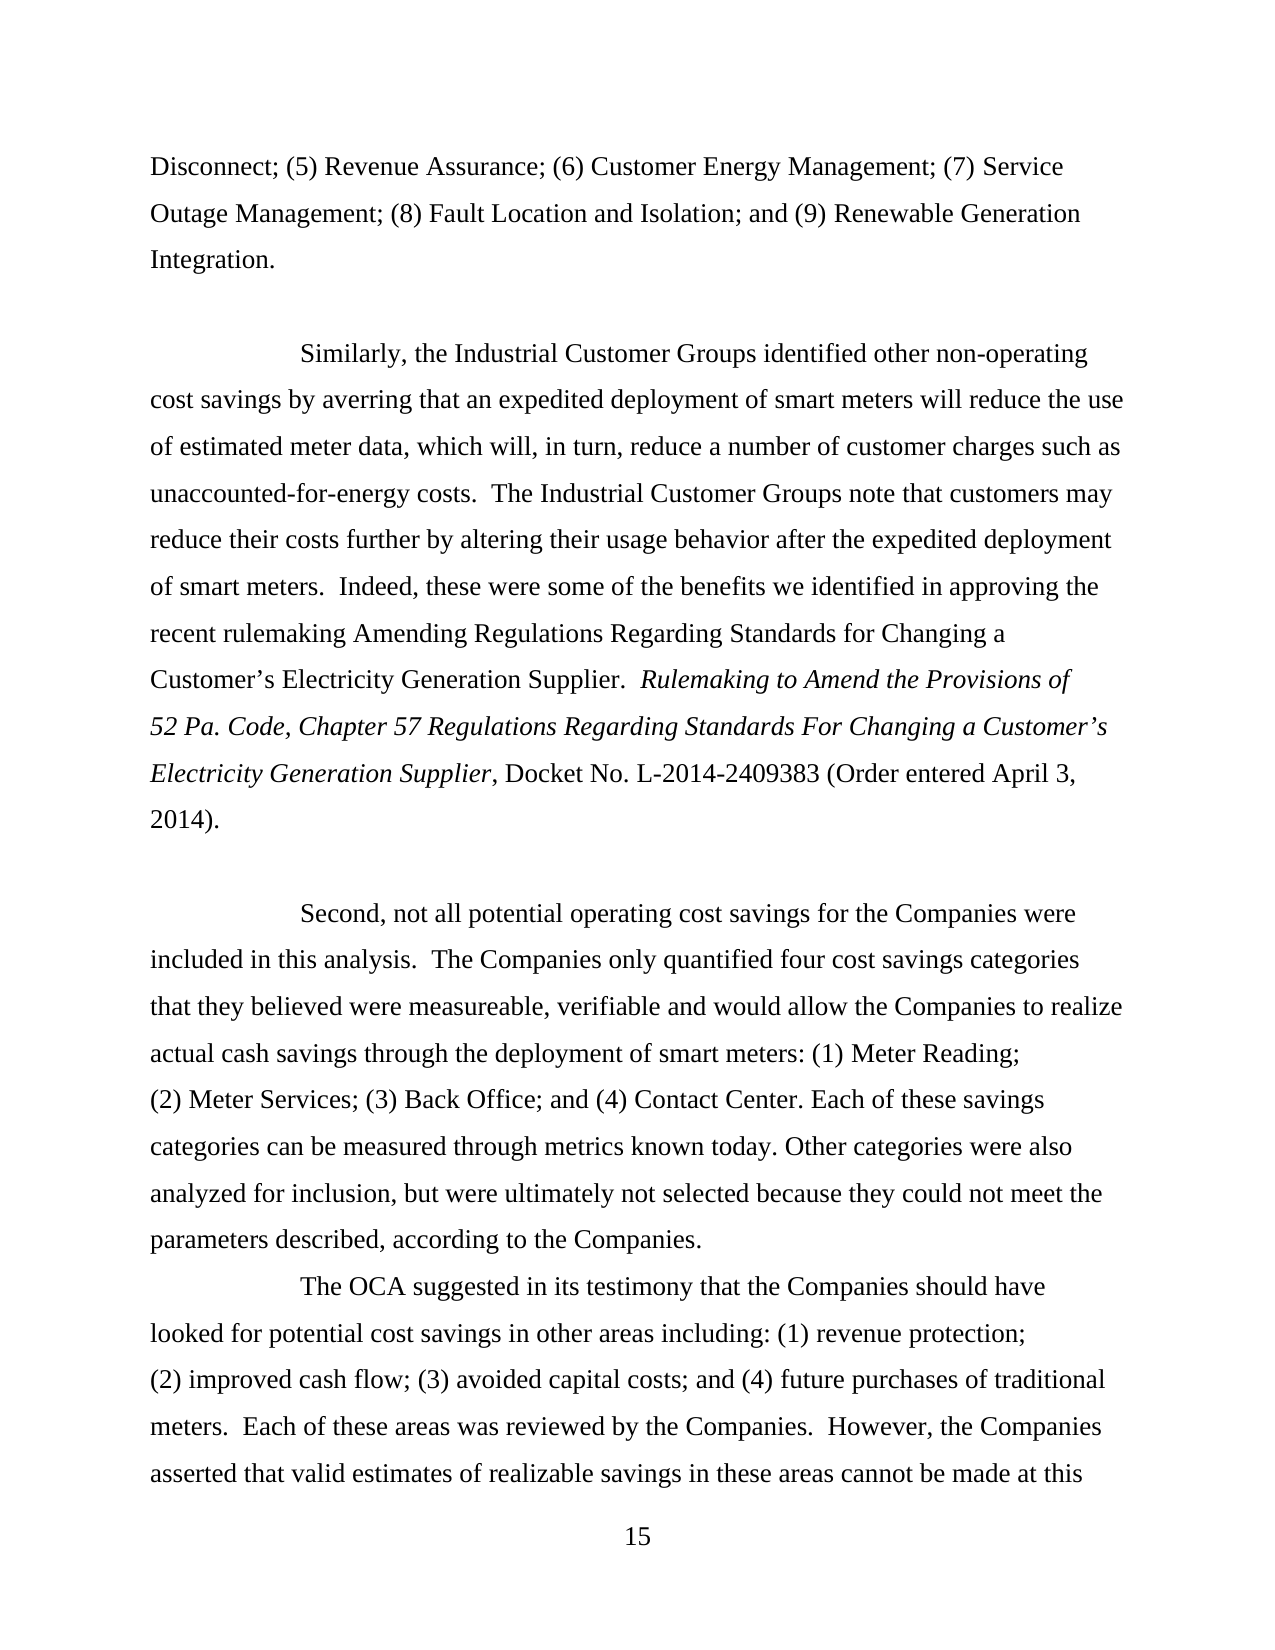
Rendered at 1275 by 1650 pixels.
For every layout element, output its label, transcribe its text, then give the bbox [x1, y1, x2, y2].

text Similarly, the Industrial Customer Groups identified other non-operating cost savings by averring that an expedited deployment of smart meters will reduce the use of estimated meter data, which will, in turn, reduce a number of customer charges such as unaccounted-for-energy costs. The Industrial Customer Groups note that customers may reduce their costs further by altering their usage behavior after the expedited deployment of smart meters. Indeed, these were some of the benefits we identified in approving the recent rulemaking Amending Regulations Regarding Standards for Changing a Customer’s Electricity Generation Supplier. Rulemaking to Amend the Provisions of 52 Pa. Code, Chapter 57 Regulations Regarding Standards For Changing a Customer’s Electricity Generation Supplier, Docket No. L-2014-2409383 (Order entered April 3, 2014). [150, 337, 1125, 834]
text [150, 1270, 1125, 1488]
text Second, not all potential operating cost savings for the Companies were included in this analysis. The Companies only quantified four cost savings categories that they believed were measureable, verifiable and would allow the Companies to realize actual cash savings through the deployment of smart meters: (1) Meter Reading; (2) Meter Services; (3) Back Office; and (4) Contact Center. Each of these savings categories can be measured through metrics known today. Other categories were also analyzed for inclusion, but were ultimately not selected because they could not meet the parameters described, according to the Companies. [150, 897, 1125, 1254]
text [150, 150, 1125, 274]
